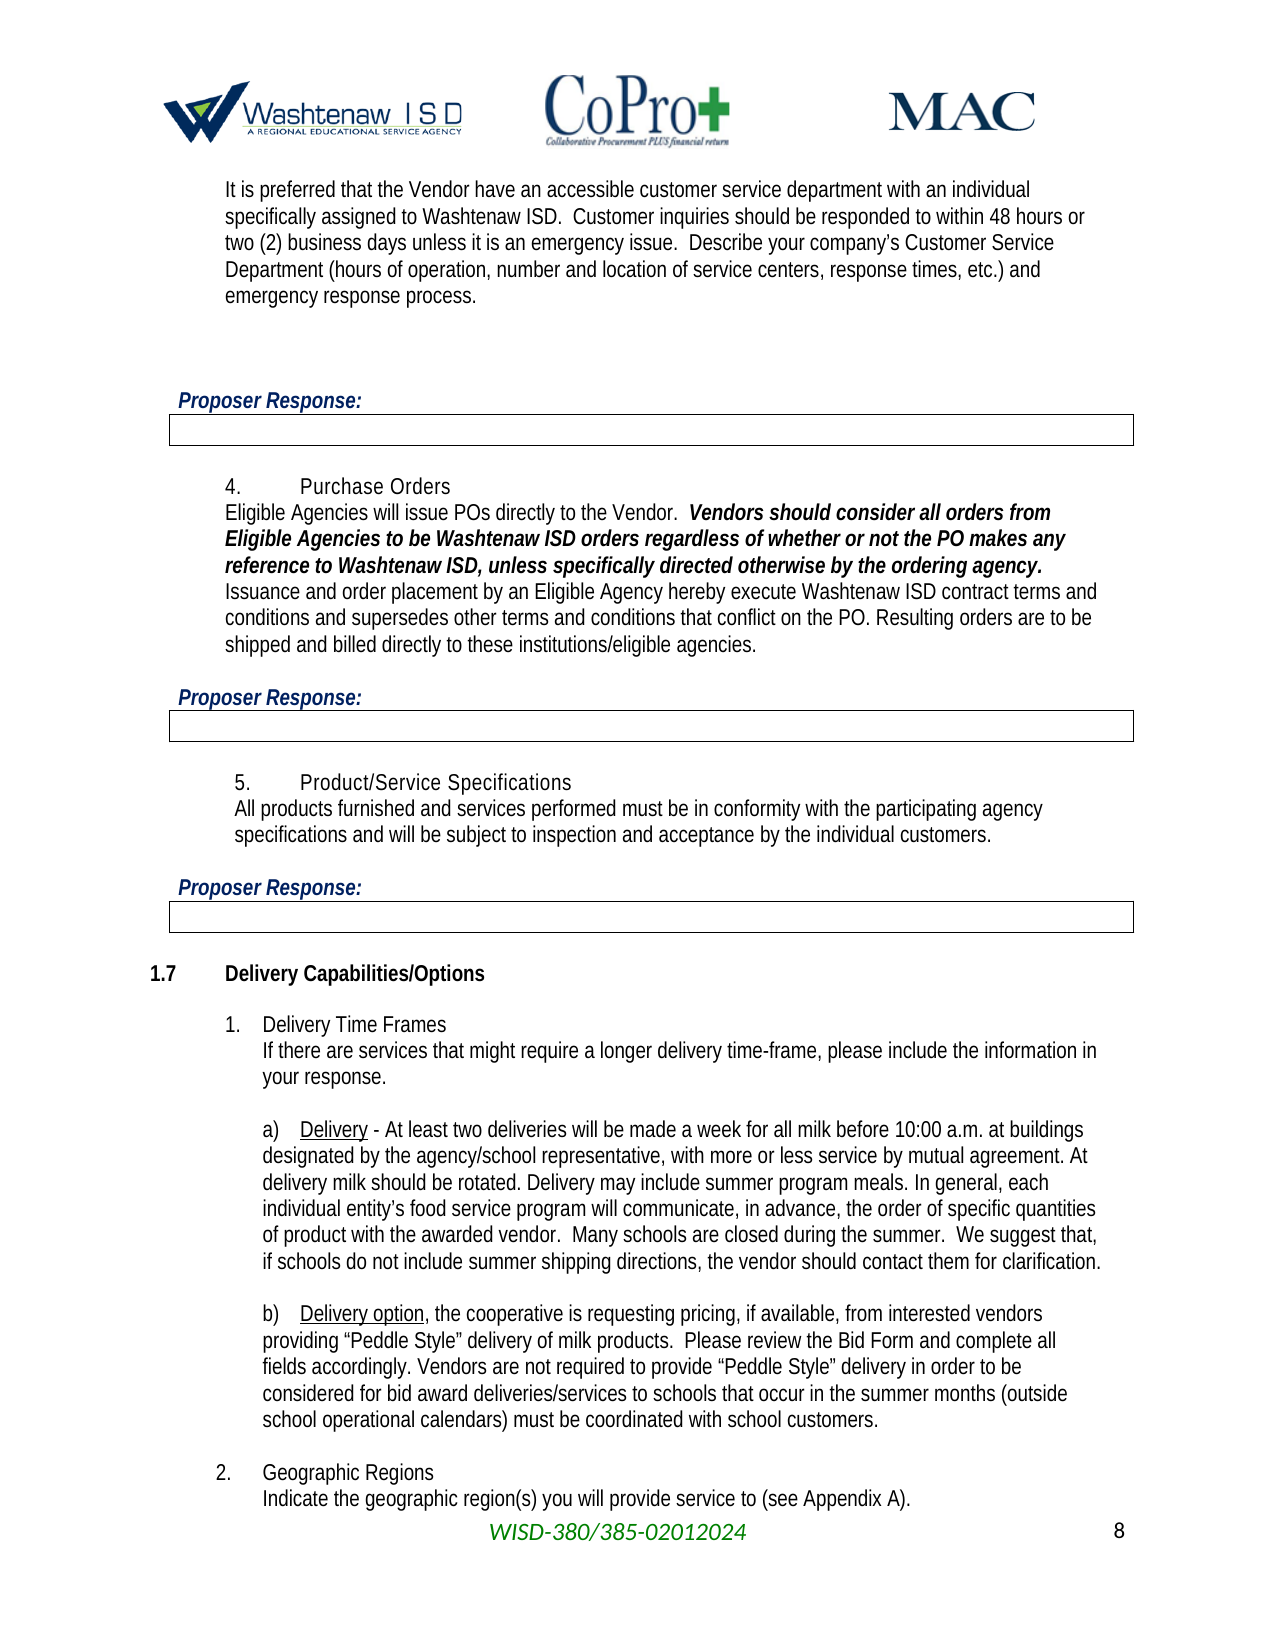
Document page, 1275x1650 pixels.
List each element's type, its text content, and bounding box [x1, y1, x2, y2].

subtitle 1.7 Delivery Capabilities/Options [150, 959, 1125, 986]
text Proposer Response: [178, 874, 1125, 901]
list It is preferred that the Vendor have an accessible customer service department with an individual specifically assigned to Washtenaw ISD. Customer inquiries should be responded to within 48 hours or two (2) business days unless it is an emergency issue. Describe your company’s Customer Service Department (hours of operation, number and location of service centers, response times, etc.) and emergency response process. [225, 176, 1102, 308]
picture [888, 92, 1035, 131]
list Product/Service Specifications [234, 769, 1102, 795]
list Geographic Regions [216, 1458, 1102, 1485]
list Eligible Agencies will issue POs directly to the Vendor. Vendors should consider all orders from Eligible Agencies to be Washtenaw ISD orders regardless of whether or not the PO makes any reference to Washtenaw ISD, unless specifically directed otherwise by the ordering agency. Issuance and order placement by an Eligible Agency hereby execute Washtenaw ISD contract terms and conditions and supersedes other terms and conditions that conflict on the PO. Resulting orders are to be shipped and billed directly to these institutions/eligible agencies. [225, 499, 1102, 657]
list Purchase Orders [216, 473, 1102, 499]
picture [544, 75, 730, 149]
list Delivery - At least two deliveries will be made a week for all milk before 10:00 a.m. at buildings designated by the agency/school representative, with more or less service by mutual agreement. At delivery milk should be rotated. Delivery may include summer program meals. In general, each individual entity’s food service program will communicate, in advance, the order of specific quantities of product with the awarded vendor. Many schools are closed during the summer. We suggest that, if schools do not include summer shipping directions, the vendor should contact them for clarification. [262, 1116, 1102, 1274]
list All products furnished and services performed must be in conformity with the participating agency specifications and will be subject to inspection and acceptance by the individual customers. [234, 795, 1102, 848]
text If there are services that might require a longer delivery time-frame, please include the information in your response. [262, 1037, 1102, 1089]
list Delivery option, the cooperative is requesting pricing, if available, from interested vendors providing “Peddle Style” delivery of milk products. Please review the Bid Form and complete all fields accordingly. Vendors are not required to provide “Peddle Style” delivery in order to be considered for bid award deliveries/services to schools that occur in the summer months (outside school operational calendars) must be coordinated with school customers. [262, 1300, 1102, 1432]
text Proposer Response: [178, 387, 1125, 414]
picture [163, 80, 462, 143]
subtitle 1. Delivery Time Frames [150, 1011, 1125, 1037]
list Indicate the geographic region(s) you will provide service to (see Appendix A). [262, 1485, 1102, 1511]
text Proposer Response: [178, 683, 1125, 710]
